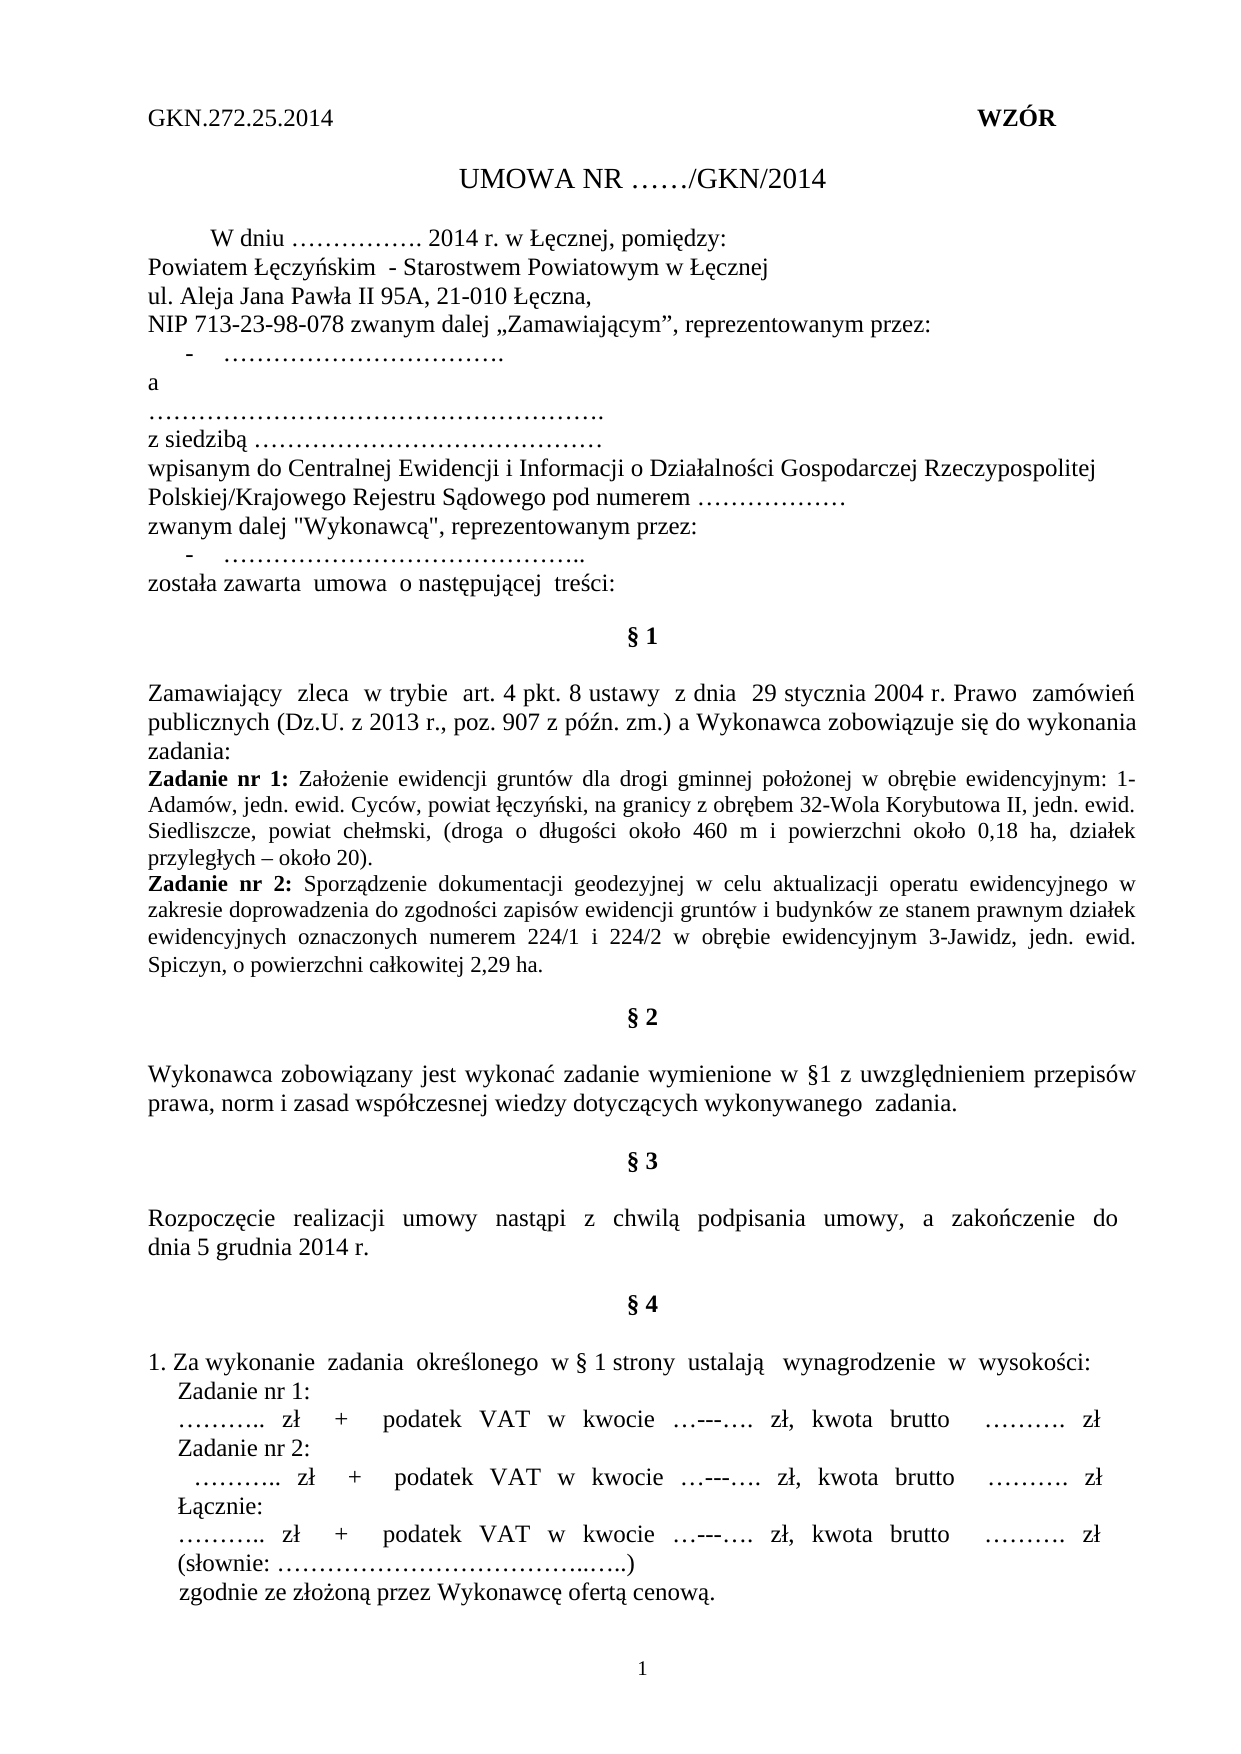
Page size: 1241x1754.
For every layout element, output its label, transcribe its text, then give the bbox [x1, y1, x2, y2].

text 1. Za wykonanie zadania określonego w § 1 strony ustalają wynagrodzenie w wysokości: [148, 1347, 1137, 1376]
text Zadanie nr 2: Sporządzenie dokumentacji geodezyjnej w celu aktualizacji operatu ewidencyjnego w zakresie doprowadzenia do zgodności zapisów ewidencji gruntów i budynków ze stanem prawnym działek ewidencyjnych oznaczonych numerem 224/1 i 224/2 w obrębie ewidencyjnym 3-Jawidz, jedn. ewid. Spiczyn, o powierzchni całkowitej 2,29 ha. [148, 870, 1137, 978]
list ……………………………. [185, 338, 1137, 367]
text z siedzibą …………………………………… [148, 424, 1137, 453]
text zwanym dalej "Wykonawcą", reprezentowanym przez: [148, 511, 1137, 539]
text wpisanym do Centralnej Ewidencji i Informacji o Działalności Gospodarczej Rzeczypospolitej Polskiej/Krajowego Rejestru Sądowego pod numerem ……………… [148, 453, 1137, 511]
text NIP 713-23-98-078 zwanym dalej „Zamawiającym”, reprezentowanym przez: [148, 309, 1137, 338]
text Wykonawca zobowiązany jest wykonać zadanie wymienione w §1 z uwzględnieniem przepisów prawa, norm i zasad współczesnej wiedzy dotyczących wykonywanego zadania. [148, 1059, 1137, 1117]
text § 2 [148, 1002, 1137, 1031]
text została zawarta umowa o następującej treści: [148, 568, 1137, 597]
text Powiatem Łęczyńskim - Starostwem Powiatowym w Łęcznej [148, 252, 1137, 281]
text zgodnie ze złożoną przez Wykonawcę ofertą cenową. [148, 1577, 1137, 1606]
text § 1 [148, 621, 1137, 650]
subtitle GKN.272.25.2014 WZÓR [148, 103, 1137, 132]
text a [148, 367, 1137, 396]
text ……….. zł + podatek VAT w kwocie …---…. zł, kwota brutto ………. zł (słownie: ………………………………..…..) [177, 1519, 1137, 1577]
list …………………………………….. [185, 539, 1137, 568]
text Zadanie nr 1: Założenie ewidencji gruntów dla drogi gminnej położonej w obrębie ewidencyjnym: 1-Adamów, jedn. ewid. Cyców, powiat łęczyński, na granicy z obrębem 32-Wola Korybutowa II, jedn. ewid. Siedliszcze, powiat chełmski, (droga o długości około 460 m i powierzchni około 0,18 ha, działek przyległych – około 20). [148, 765, 1137, 870]
text Rozpoczęcie realizacji umowy nastąpi z chwilą podpisania umowy, a zakończenie do dnia 5 grudnia 2014 r. [148, 1203, 1137, 1261]
text § 3 [148, 1146, 1137, 1174]
text W dniu ……………. 2014 r. w Łęcznej, pomiędzy: [148, 223, 1137, 252]
text ul. Aleja Jana Pawła II 95A, 21-010 Łęczna, [148, 281, 1137, 309]
subtitle UMOWA NR ……/GKN/2014 [148, 161, 1137, 194]
text Zadanie nr 1: [177, 1376, 1137, 1404]
text ………………………………………………. [148, 396, 1137, 424]
text Zamawiający zleca w trybie art. 4 pkt. 8 ustawy z dnia 29 stycznia 2004 r. Prawo zamówień publicznych (Dz.U. z 2013 r., poz. 907 z późn. zm.) a Wykonawca zobowiązuje się do wykonania zadania: [148, 678, 1137, 765]
text § 4 [148, 1289, 1137, 1318]
text ……….. zł + podatek VAT w kwocie …---…. zł, kwota brutto ………. zł Łącznie: [177, 1462, 1137, 1519]
text ……….. zł + podatek VAT w kwocie …---…. zł, kwota brutto ………. zł Zadanie nr 2: [177, 1404, 1137, 1462]
